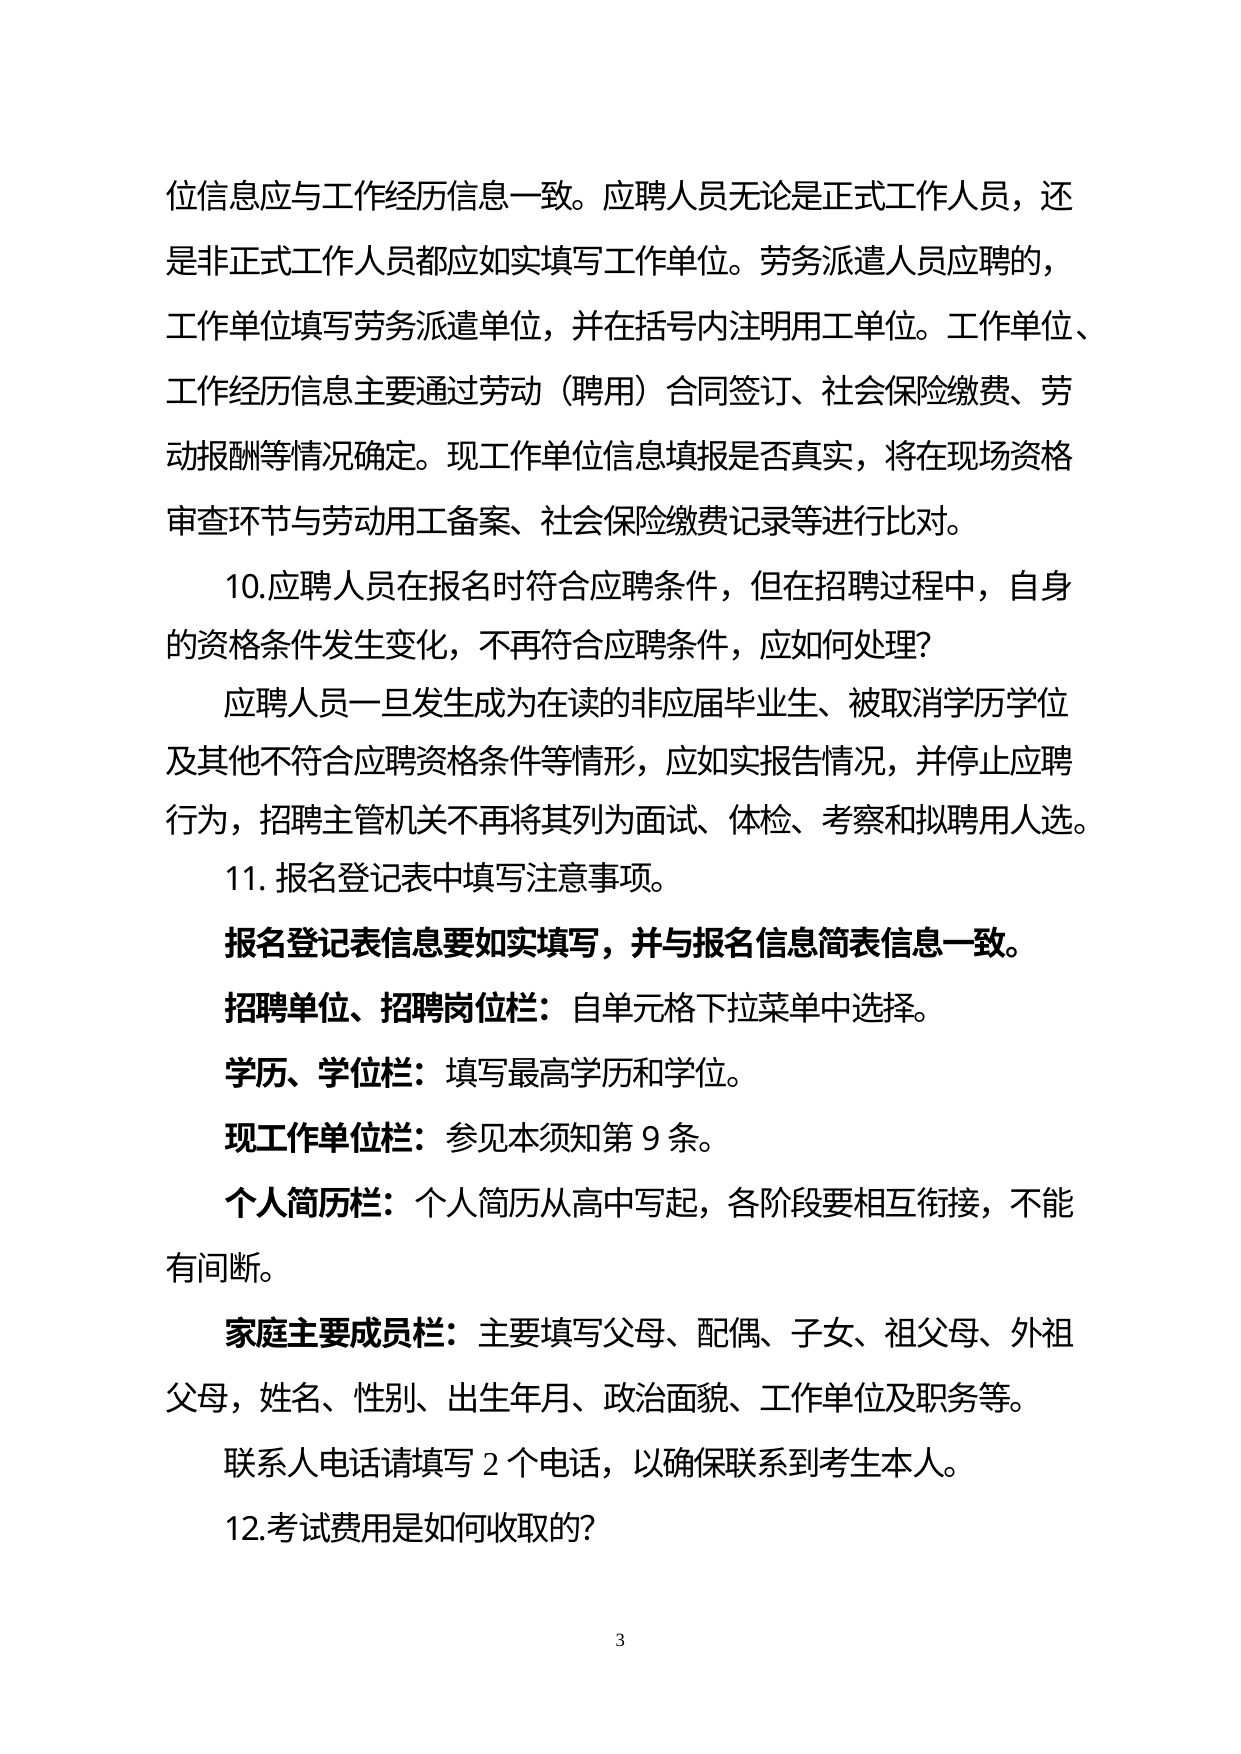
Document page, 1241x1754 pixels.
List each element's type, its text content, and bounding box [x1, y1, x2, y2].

text 应聘人员一旦发生成为在读的非应届毕业生、被取消学历学位及其他不符合应聘资格条件等情形，应如实报告情况，并停止应聘行为，招聘主管机关不再将其列为面试、体检、考察和拟聘用人选。 [165, 669, 1075, 844]
text 家庭主要成员栏：主要填写父母、配偶、子女、祖父母、外祖父母，姓名、性别、出生年月、政治面貌、工作单位及职务等。 [165, 1299, 1075, 1429]
text 10.应聘人员在报名时符合应聘条件，但在招聘过程中，自身的资格条件发生变化，不再符合应聘条件，应如何处理？ [165, 552, 1075, 669]
text 11. 报名登记表中填写注意事项。 [165, 844, 1075, 909]
text 联系人电话请填写2个电话，以确保联系到考生本人。 [165, 1429, 1075, 1494]
text 12.考试费用是如何收取的？ [165, 1494, 1075, 1559]
text 学历、学位栏：填写最高学历和学位。 [165, 1039, 1075, 1104]
text 报名登记表信息要如实填写，并与报名信息简表信息一致。 [165, 909, 1075, 974]
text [165, 162, 1075, 552]
text 个人简历栏：个人简历从高中写起，各阶段要相互衔接，不能有间断。 [165, 1169, 1075, 1299]
text 招聘单位、招聘岗位栏：自单元格下拉菜单中选择。 [165, 974, 1075, 1039]
text 现工作单位栏：参见本须知第9条。 [165, 1104, 1075, 1169]
